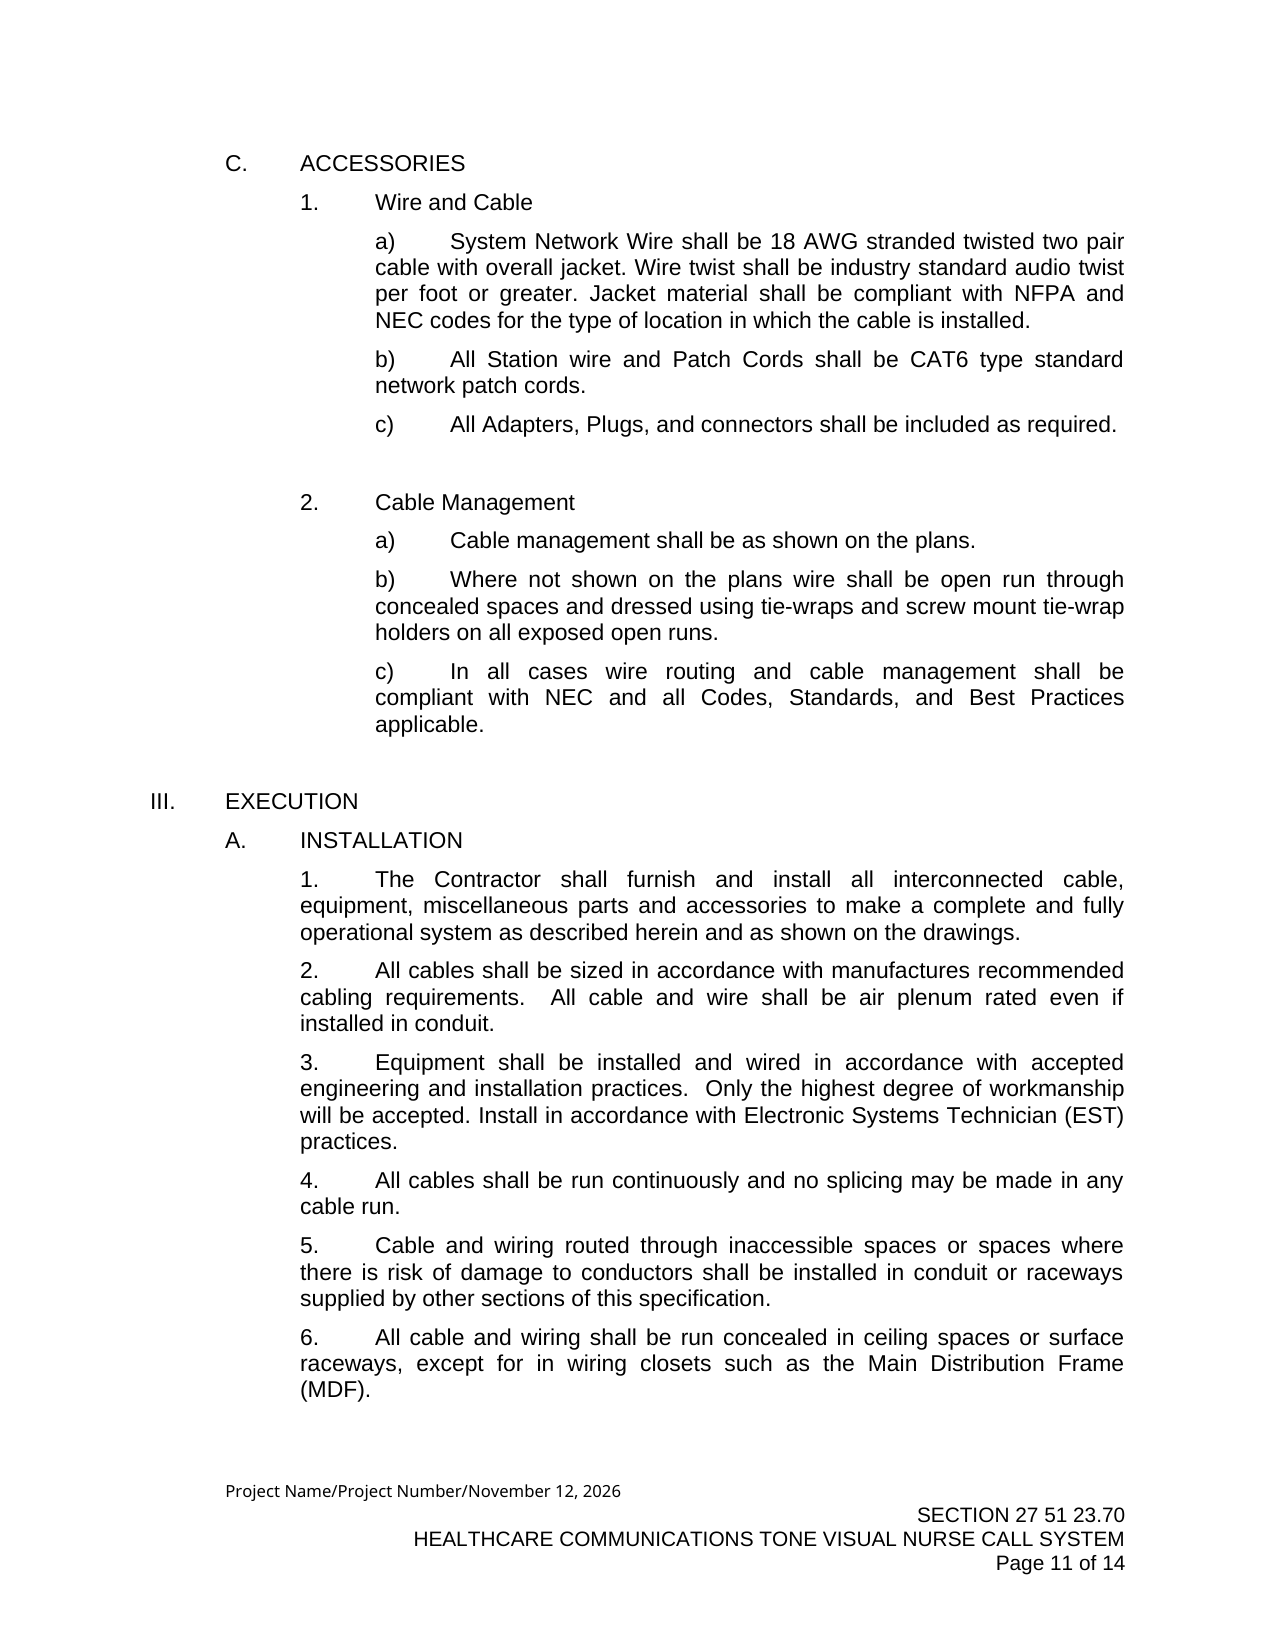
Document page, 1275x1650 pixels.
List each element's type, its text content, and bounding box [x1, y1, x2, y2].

list The Contractor shall furnish and install all interconnected cable, equipment, miscellaneous parts and accessories to make a complete and fully operational system as described herein and as shown on the drawings. [300, 866, 1125, 945]
list All Station wire and Patch Cords shall be CAT6 type standard network patch cords. [375, 346, 1125, 398]
list Where not shown on the plans wire shall be open run through concealed spaces and dressed using tie-wraps and screw mount tie-wrap holders on all exposed open runs. [375, 566, 1125, 645]
list System Network Wire shall be 18 AWG stranded twisted two pair cable with overall jacket. Wire twist shall be industry standard audio twist per foot or greater. Jacket material shall be compliant with NFPA and NEC codes for the type of location in which the cable is installed. [375, 228, 1125, 333]
list Wire and Cable [300, 189, 1125, 215]
list ACCESSORIES [225, 150, 1125, 176]
list Cable management shall be as shown on the plans. [375, 527, 1125, 554]
list All cables shall be sized in accordance with manufactures recommended cabling requirements. All cable and wire shall be air plenum rated even if installed in conduit. [300, 957, 1125, 1037]
list INSTALLATION [225, 827, 1125, 853]
list All cable and wiring shall be run concealed in ceiling spaces or surface raceways, except for in wiring closets such as the Main Distribution Frame (MDF). [300, 1324, 1125, 1403]
list EXECUTION [150, 788, 1125, 814]
list In all cases wire routing and cable management shall be compliant with NEC and all Codes, Standards, and Best Practices applicable. [375, 658, 1125, 737]
list All Adapters, Plugs, and connectors shall be included as required. [375, 411, 1125, 437]
list Cable and wiring routed through inaccessible spaces or spaces where there is risk of damage to conductors shall be installed in conduit or raceways supplied by other sections of this specification. [300, 1232, 1125, 1311]
list Cable Management [300, 488, 1125, 515]
list Equipment shall be installed and wired in accordance with accepted engineering and installation practices. Only the highest degree of workmanship will be accepted. Install in accordance with Electronic Systems Technician (EST) practices. [300, 1049, 1125, 1154]
list All cables shall be run continuously and no splicing may be made in any cable run. [300, 1167, 1125, 1220]
